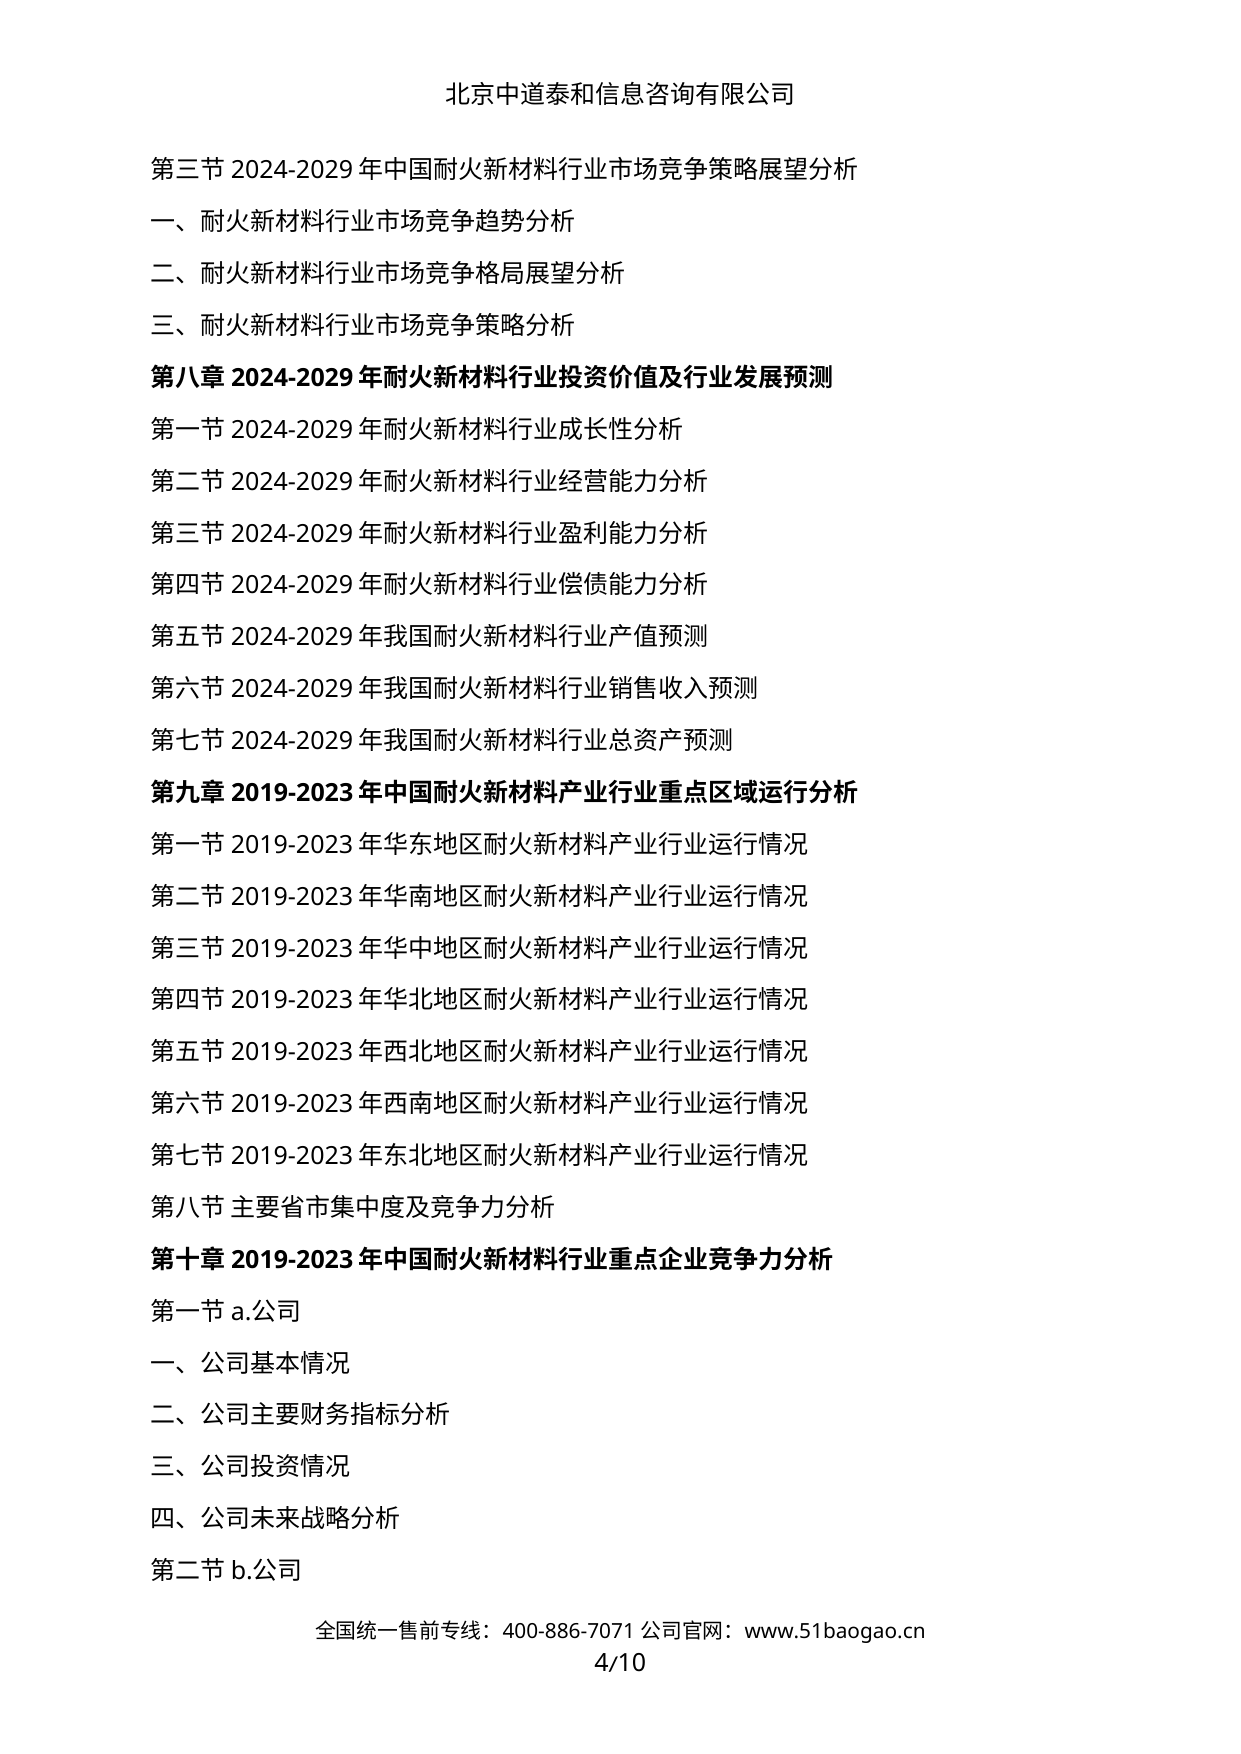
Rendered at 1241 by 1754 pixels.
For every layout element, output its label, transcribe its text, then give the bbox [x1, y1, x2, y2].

text 第一节 2019-2023年华东地区耐火新材料产业行业运行情况 [150, 824, 1090, 861]
text 第八章 2024-2029年耐火新材料行业投资价值及行业发展预测 [150, 357, 1090, 394]
text 第六节 2019-2023年西南地区耐火新材料产业行业运行情况 [150, 1084, 1090, 1120]
text 第二节 2024-2029年耐火新材料行业经营能力分析 [150, 461, 1090, 497]
text 第三节 2019-2023年华中地区耐火新材料产业行业运行情况 [150, 928, 1090, 964]
text 二、耐火新材料行业市场竞争格局展望分析 [150, 254, 1090, 290]
text 第四节 2019-2023年华北地区耐火新材料产业行业运行情况 [150, 980, 1090, 1016]
text 三、公司投资情况 [150, 1447, 1090, 1483]
text 第一节 a.公司 [150, 1291, 1090, 1327]
text 一、公司基本情况 [150, 1343, 1090, 1379]
text 三、耐火新材料行业市场竞争策略分析 [150, 306, 1090, 342]
text 第五节 2024-2029年我国耐火新材料行业产值预测 [150, 617, 1090, 653]
text 第七节 2019-2023年东北地区耐火新材料产业行业运行情况 [150, 1136, 1090, 1172]
text 第三节 2024-2029年中国耐火新材料行业市场竞争策略展望分析 [150, 150, 1090, 186]
text 第八节 主要省市集中度及竞争力分析 [150, 1187, 1090, 1224]
text 第二节 2019-2023年华南地区耐火新材料产业行业运行情况 [150, 876, 1090, 912]
text 第十章 2019-2023年中国耐火新材料行业重点企业竞争力分析 [150, 1239, 1090, 1276]
text 第一节 2024-2029年耐火新材料行业成长性分析 [150, 409, 1090, 446]
text 第三节 2024-2029年耐火新材料行业盈利能力分析 [150, 513, 1090, 549]
text 第七节 2024-2029年我国耐火新材料行业总资产预测 [150, 721, 1090, 757]
text 第五节 2019-2023年西北地区耐火新材料产业行业运行情况 [150, 1032, 1090, 1068]
text 第四节 2024-2029年耐火新材料行业偿债能力分析 [150, 565, 1090, 601]
text 二、公司主要财务指标分析 [150, 1395, 1090, 1431]
text 第六节 2024-2029年我国耐火新材料行业销售收入预测 [150, 669, 1090, 705]
text 第二节 b.公司 [150, 1551, 1090, 1587]
text 一、耐火新材料行业市场竞争趋势分析 [150, 202, 1090, 238]
text 第九章 2019-2023年中国耐火新材料产业行业重点区域运行分析 [150, 772, 1090, 809]
text 四、公司未来战略分析 [150, 1499, 1090, 1535]
